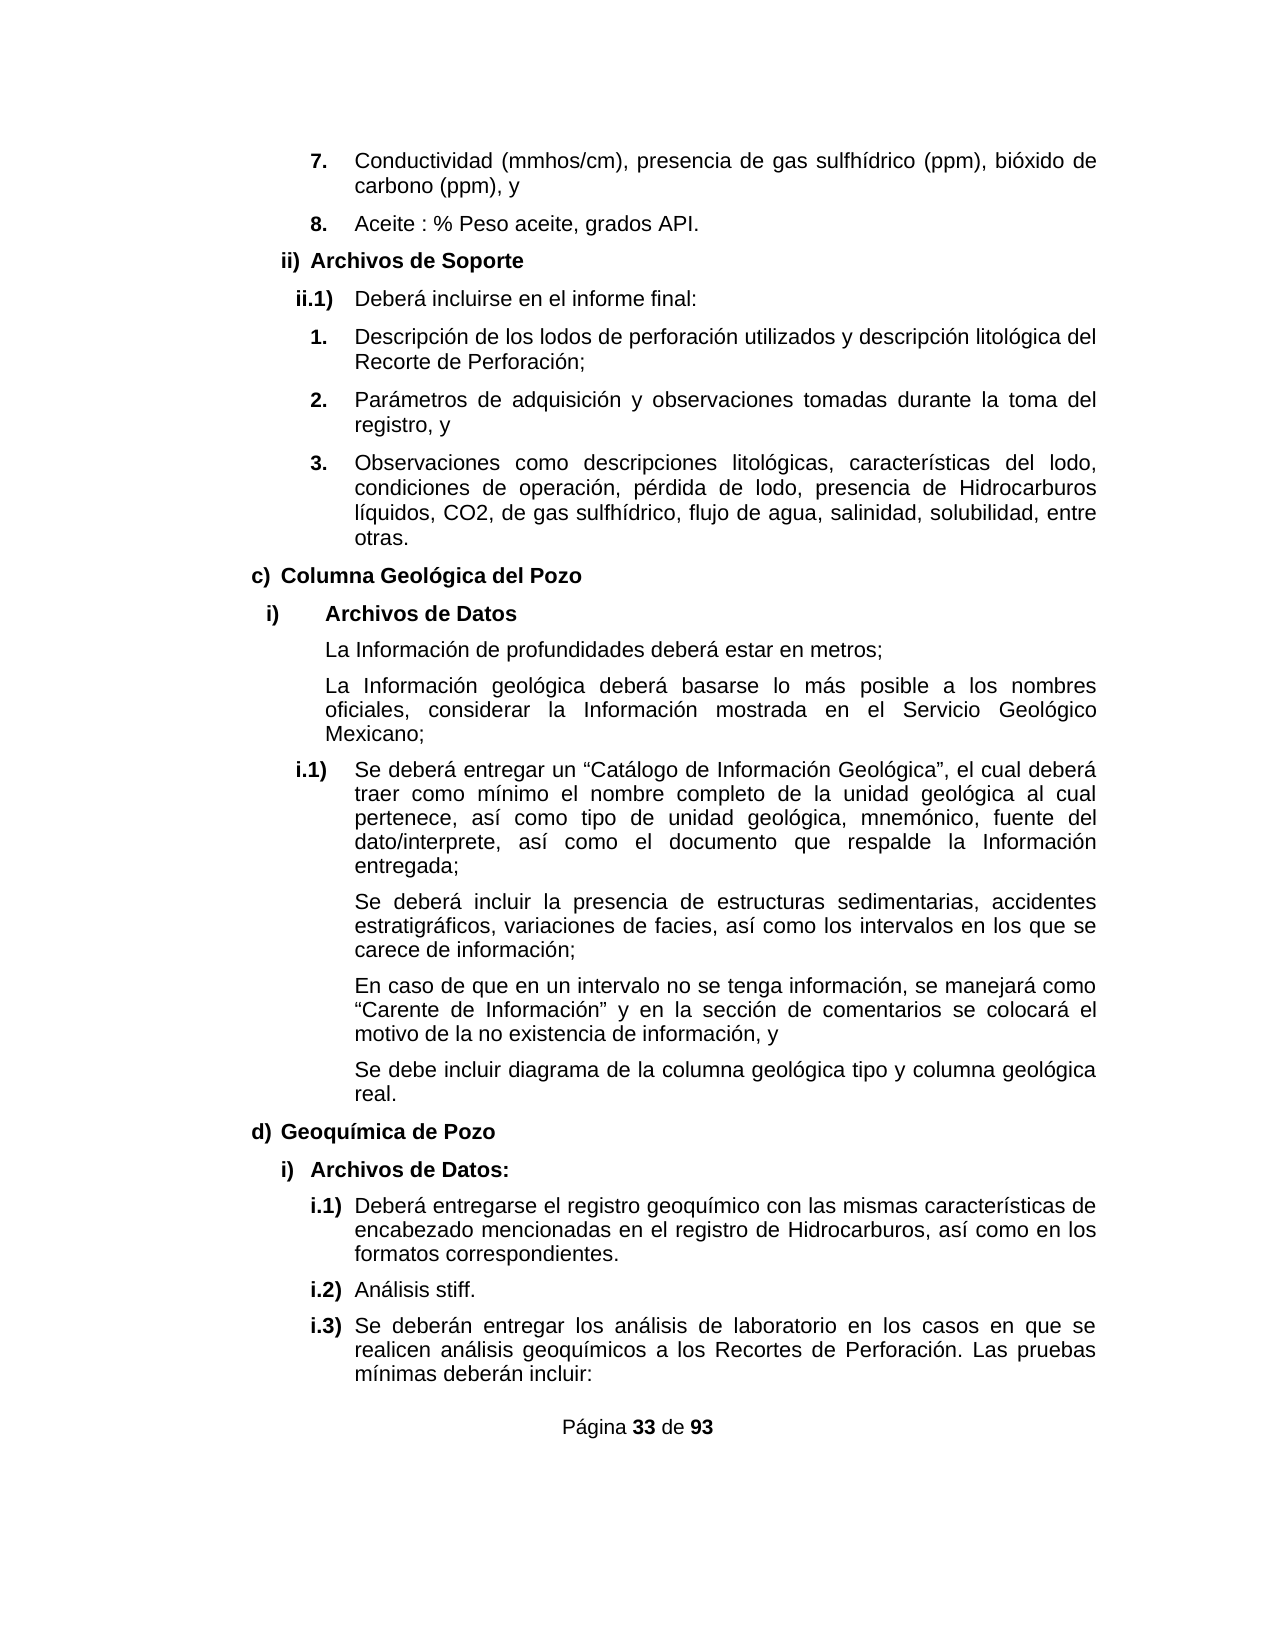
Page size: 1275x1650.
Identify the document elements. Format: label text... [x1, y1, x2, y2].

list Análisis stiff. [310, 1278, 1098, 1302]
list Descripción de los lodos de perforación utilizados y descripción litológica del Recorte de Perforación; [310, 324, 1098, 374]
text Se debe incluir diagrama de la columna geológica tipo y columna geológica real. [354, 1058, 1098, 1106]
list Deberá incluirse en el informe final: [295, 286, 1098, 311]
text La Información geológica deberá basarse lo más posible a los nombres oficiales, considerar la Información mostrada en el Servicio Geológico Mexicano; [325, 674, 1098, 746]
list Observaciones como descripciones litológicas, características del lodo, condiciones de operación, pérdida de lodo, presencia de Hidrocarburos líquidos, CO2, de gas sulfhídrico, flujo de agua, salinidad, solubilidad, entre otras. [310, 449, 1098, 550]
text La Información de profundidades deberá estar en metros; [325, 638, 1098, 662]
list Conductividad (mmhos/cm), presencia de gas sulfhídrico (ppm), bióxido de carbono (ppm), y [310, 148, 1098, 198]
list Archivos de Soporte [281, 248, 1098, 273]
list Se deberá entregar un “Catálogo de Información Geológica”, el cual deberá traer como mínimo el nombre completo de la unidad geológica al cual pertenece, así como tipo de unidad geológica, mnemónico, fuente del dato/interprete, así como el documento que respalde la Información entregada; [295, 759, 1098, 878]
text Se deberá incluir la presencia de estructuras sedimentarias, accidentes estratigráficos, variaciones de facies, así como los intervalos en los que se carece de información; [354, 890, 1098, 962]
list Archivos de Datos [266, 601, 1098, 626]
list Aceite : % Peso aceite, grados API. [310, 211, 1098, 236]
text En caso de que en un intervalo no se tenga información, se manejará como “Carente de Información” y en la sección de comentarios se colocará el motivo de la no existencia de información, y [354, 974, 1098, 1046]
list Se deberán entregar los análisis de laboratorio en los casos en que se realicen análisis geoquímicos a los Recortes de Perforación. Las pruebas mínimas deberán incluir: [310, 1314, 1098, 1386]
list Archivos de Datos: [281, 1156, 1098, 1182]
list Deberá entregarse el registro geoquímico con las mismas características de encabezado mencionadas en el registro de Hidrocarburos, así como en los formatos correspondientes. [310, 1194, 1098, 1266]
subtitle Geoquímica de Pozo [251, 1119, 1098, 1144]
list Parámetros de adquisición y observaciones tomadas durante la toma del registro, y [310, 387, 1098, 437]
subtitle Columna Geológica del Pozo [251, 563, 1098, 588]
